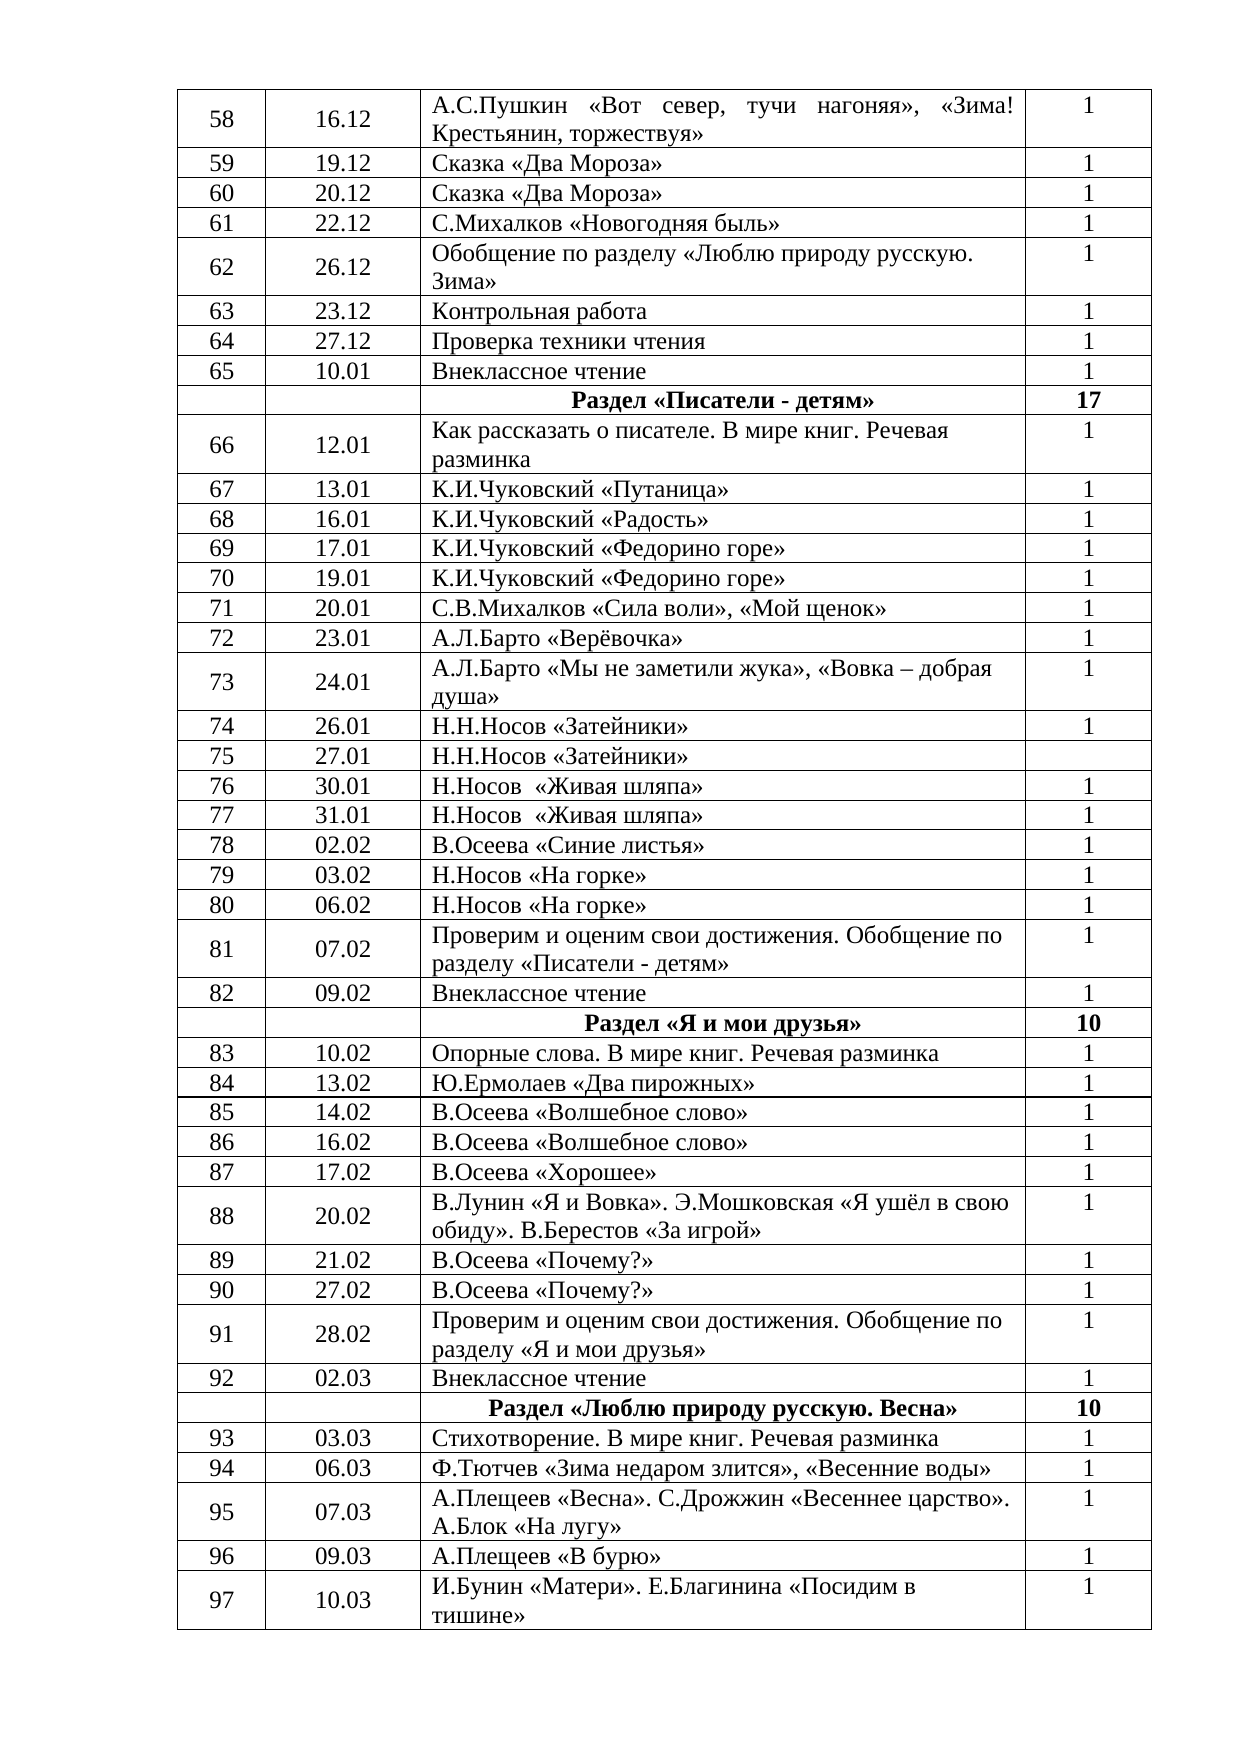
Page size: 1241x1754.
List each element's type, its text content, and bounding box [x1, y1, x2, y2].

table_cell 65 [178, 356, 265, 384]
table_cell 03.02 [266, 860, 420, 889]
table_cell 31.01 [266, 801, 420, 829]
table_cell 67 [178, 474, 265, 503]
table_cell В.Осеева «Синие листья» [421, 830, 1025, 859]
table_cell 26.01 [266, 711, 420, 740]
table_cell 1 [1026, 593, 1151, 622]
table_cell С.Михалков «Новогодняя быль» [421, 208, 1025, 237]
table_cell Проверим и оценим свои достижения. Обобщение по разделу «Я и мои друзья» [421, 1305, 1025, 1362]
table_cell 97 [178, 1571, 265, 1628]
table_cell Н.Носов «Живая шляпа» [421, 771, 1025, 799]
table_cell 75 [178, 741, 265, 770]
table_cell 17.02 [266, 1157, 420, 1186]
table_cell 10.01 [266, 356, 420, 384]
table_cell 1 [1026, 1571, 1151, 1628]
table_cell 1 [1026, 1245, 1151, 1274]
table_cell 83 [178, 1038, 265, 1067]
table_cell В.Осеева «Волшебное слово» [421, 1098, 1025, 1126]
table_cell А.Л.Барто «Мы не заметили жука», «Вовка – добрая душа» [421, 653, 1025, 710]
table_cell 06.03 [266, 1453, 420, 1482]
table_cell В.Осеева «Почему?» [421, 1275, 1025, 1304]
table_cell 24.01 [266, 653, 420, 710]
table_cell 23.12 [266, 296, 420, 325]
table_cell 59 [178, 148, 265, 177]
table_cell 1 [1026, 1127, 1151, 1156]
table_cell 17 [1026, 386, 1151, 414]
table_cell 02.02 [266, 830, 420, 859]
table_cell 27.12 [266, 326, 420, 355]
table_cell А.Плещеев «Весна». С.Дрожжин «Весеннее царство». А.Блок «На лугу» [421, 1483, 1025, 1540]
table_cell В.Осеева «Почему?» [421, 1245, 1025, 1274]
table_cell 1 [1026, 920, 1151, 977]
table_cell 20.12 [266, 178, 420, 207]
table_cell 1 [1026, 711, 1151, 740]
table_cell 78 [178, 830, 265, 859]
table_cell 16.12 [266, 90, 420, 147]
table_cell [1026, 741, 1151, 770]
table_cell Опорные слова. В мире книг. Речевая разминка [421, 1038, 1025, 1067]
table_cell 09.02 [266, 978, 420, 1007]
table_cell 1 [1026, 504, 1151, 532]
table_cell 27.01 [266, 741, 420, 770]
table_cell И.Бунин «Матери». Е.Благинина «Посидим в тишине» [421, 1571, 1025, 1628]
table_cell 1 [1026, 326, 1151, 355]
table_cell К.И.Чуковский «Путаница» [421, 474, 1025, 503]
table_cell А.Плещеев «В бурю» [421, 1541, 1025, 1570]
table_cell 1 [1026, 1275, 1151, 1304]
table_cell 1 [1026, 534, 1151, 562]
table_cell Н.Н.Носов «Затейники» [421, 711, 1025, 740]
table_cell 1 [1026, 1423, 1151, 1452]
table_cell Стихотворение. В мире книг. Речевая разминка [421, 1423, 1025, 1452]
table_cell 94 [178, 1453, 265, 1482]
table_cell 82 [178, 978, 265, 1007]
table_cell 1 [1026, 238, 1151, 295]
table_cell Внеклассное чтение [421, 978, 1025, 1007]
table_cell 1 [1026, 1305, 1151, 1362]
table_cell 1 [1026, 208, 1151, 237]
table_cell [178, 1393, 265, 1422]
table_cell 73 [178, 653, 265, 710]
table_cell 20.01 [266, 593, 420, 622]
table_cell С.В.Михалков «Сила воли», «Мой щенок» [421, 593, 1025, 622]
table_cell 1 [1026, 1453, 1151, 1482]
table_cell 10.02 [266, 1038, 420, 1067]
table_cell 09.03 [266, 1541, 420, 1570]
table_cell 26.12 [266, 238, 420, 295]
table_cell 1 [1026, 771, 1151, 799]
table_cell 13.01 [266, 474, 420, 503]
table_cell А.С.Пушкин «Вот север, тучи нагоняя», «Зима! Крестьянин, торжествуя» [421, 90, 1025, 147]
table_cell Раздел «Люблю природу русскую. Весна» [421, 1393, 1025, 1422]
table_cell 16.01 [266, 504, 420, 532]
table_cell Обобщение по разделу «Люблю природу русскую. Зима» [421, 238, 1025, 295]
table_cell Как рассказать о писателе. В мире книг. Речевая разминка [421, 415, 1025, 473]
table_cell Внеклассное чтение [421, 356, 1025, 384]
table_cell 07.02 [266, 920, 420, 977]
table_cell 22.12 [266, 208, 420, 237]
table_cell Н.Носов «Живая шляпа» [421, 801, 1025, 829]
table_cell 10.03 [266, 1571, 420, 1628]
table_cell 07.03 [266, 1483, 420, 1540]
table_cell 85 [178, 1098, 265, 1126]
table_cell 66 [178, 415, 265, 473]
table_cell 62 [178, 238, 265, 295]
table_cell 10 [1026, 1008, 1151, 1037]
table_cell 1 [1026, 415, 1151, 473]
table_cell 10 [1026, 1393, 1151, 1422]
table_cell Внеклассное чтение [421, 1364, 1025, 1392]
table_cell 87 [178, 1157, 265, 1186]
table_cell 76 [178, 771, 265, 799]
table_cell Проверим и оценим свои достижения. Обобщение по разделу «Писатели - детям» [421, 920, 1025, 977]
table_cell [178, 1008, 265, 1037]
table_cell Ю.Ермолаев «Два пирожных» [421, 1068, 1025, 1096]
table_cell 1 [1026, 474, 1151, 503]
table_cell 63 [178, 296, 265, 325]
table_cell Раздел «Я и мои друзья» [421, 1008, 1025, 1037]
table_cell 16.02 [266, 1127, 420, 1156]
table_cell 95 [178, 1483, 265, 1540]
table_cell [266, 1393, 420, 1422]
table_cell 1 [1026, 860, 1151, 889]
table_cell 77 [178, 801, 265, 829]
table_cell 88 [178, 1187, 265, 1244]
table_cell Н.Н.Носов «Затейники» [421, 741, 1025, 770]
table_cell 1 [1026, 178, 1151, 207]
table_cell 72 [178, 623, 265, 652]
table_cell 89 [178, 1245, 265, 1274]
table_cell 1 [1026, 653, 1151, 710]
table_cell 96 [178, 1541, 265, 1570]
table_cell 93 [178, 1423, 265, 1452]
table_cell К.И.Чуковский «Федорино горе» [421, 534, 1025, 562]
table_cell 1 [1026, 1187, 1151, 1244]
table_cell 69 [178, 534, 265, 562]
table_cell 1 [1026, 1157, 1151, 1186]
table_cell 74 [178, 711, 265, 740]
table_cell 17.01 [266, 534, 420, 562]
table_cell 12.01 [266, 415, 420, 473]
table_cell 21.02 [266, 1245, 420, 1274]
table_cell 91 [178, 1305, 265, 1362]
table_cell 71 [178, 593, 265, 622]
table_cell 23.01 [266, 623, 420, 652]
table_cell 13.02 [266, 1068, 420, 1096]
table_cell [266, 1008, 420, 1037]
table_cell 1 [1026, 978, 1151, 1007]
table_cell 1 [1026, 623, 1151, 652]
table_cell 1 [1026, 890, 1151, 919]
table_cell 68 [178, 504, 265, 532]
table_cell А.Л.Барто «Верёвочка» [421, 623, 1025, 652]
table_cell [178, 386, 265, 414]
table_cell 1 [1026, 1483, 1151, 1540]
table_cell 1 [1026, 1364, 1151, 1392]
table_cell К.И.Чуковский «Федорино горе» [421, 563, 1025, 592]
table_cell 1 [1026, 830, 1151, 859]
table_cell 1 [1026, 1541, 1151, 1570]
table_cell 64 [178, 326, 265, 355]
table_cell В.Лунин «Я и Вовка». Э.Мошковская «Я ушёл в свою обиду». В.Берестов «За игрой» [421, 1187, 1025, 1244]
table_cell 19.12 [266, 148, 420, 177]
table_cell 30.01 [266, 771, 420, 799]
table_cell 1 [1026, 1038, 1151, 1067]
table_cell 1 [1026, 1068, 1151, 1096]
table_cell 06.02 [266, 890, 420, 919]
table_cell В.Осеева «Хорошее» [421, 1157, 1025, 1186]
table_cell Н.Носов «На горке» [421, 860, 1025, 889]
table_cell Контрольная работа [421, 296, 1025, 325]
table_cell 79 [178, 860, 265, 889]
table_cell Сказка «Два Мороза» [421, 178, 1025, 207]
table_cell 1 [1026, 563, 1151, 592]
table_cell 14.02 [266, 1098, 420, 1126]
table_cell 1 [1026, 90, 1151, 147]
table_cell 19.01 [266, 563, 420, 592]
table_cell [266, 386, 420, 414]
table_cell 02.03 [266, 1364, 420, 1392]
table_cell Проверка техники чтения [421, 326, 1025, 355]
table_cell 1 [1026, 296, 1151, 325]
table_cell 58 [178, 90, 265, 147]
table_cell Ф.Тютчев «Зима недаром злится», «Весенние воды» [421, 1453, 1025, 1482]
table_cell 03.03 [266, 1423, 420, 1452]
table_cell 61 [178, 208, 265, 237]
table_cell Раздел «Писатели - детям» [421, 386, 1025, 414]
table_cell 1 [1026, 148, 1151, 177]
table_cell 90 [178, 1275, 265, 1304]
table_cell 92 [178, 1364, 265, 1392]
table_cell К.И.Чуковский «Радость» [421, 504, 1025, 532]
table_cell 81 [178, 920, 265, 977]
table_cell 80 [178, 890, 265, 919]
table_cell Сказка «Два Мороза» [421, 148, 1025, 177]
table_cell Н.Носов «На горке» [421, 890, 1025, 919]
table_cell 84 [178, 1068, 265, 1096]
table_cell 86 [178, 1127, 265, 1156]
table_cell 60 [178, 178, 265, 207]
table_cell 20.02 [266, 1187, 420, 1244]
table_cell В.Осеева «Волшебное слово» [421, 1127, 1025, 1156]
table_cell 1 [1026, 356, 1151, 384]
table_cell 1 [1026, 1098, 1151, 1126]
table_cell 27.02 [266, 1275, 420, 1304]
table_cell 28.02 [266, 1305, 420, 1362]
table_cell 1 [1026, 801, 1151, 829]
table_cell 70 [178, 563, 265, 592]
